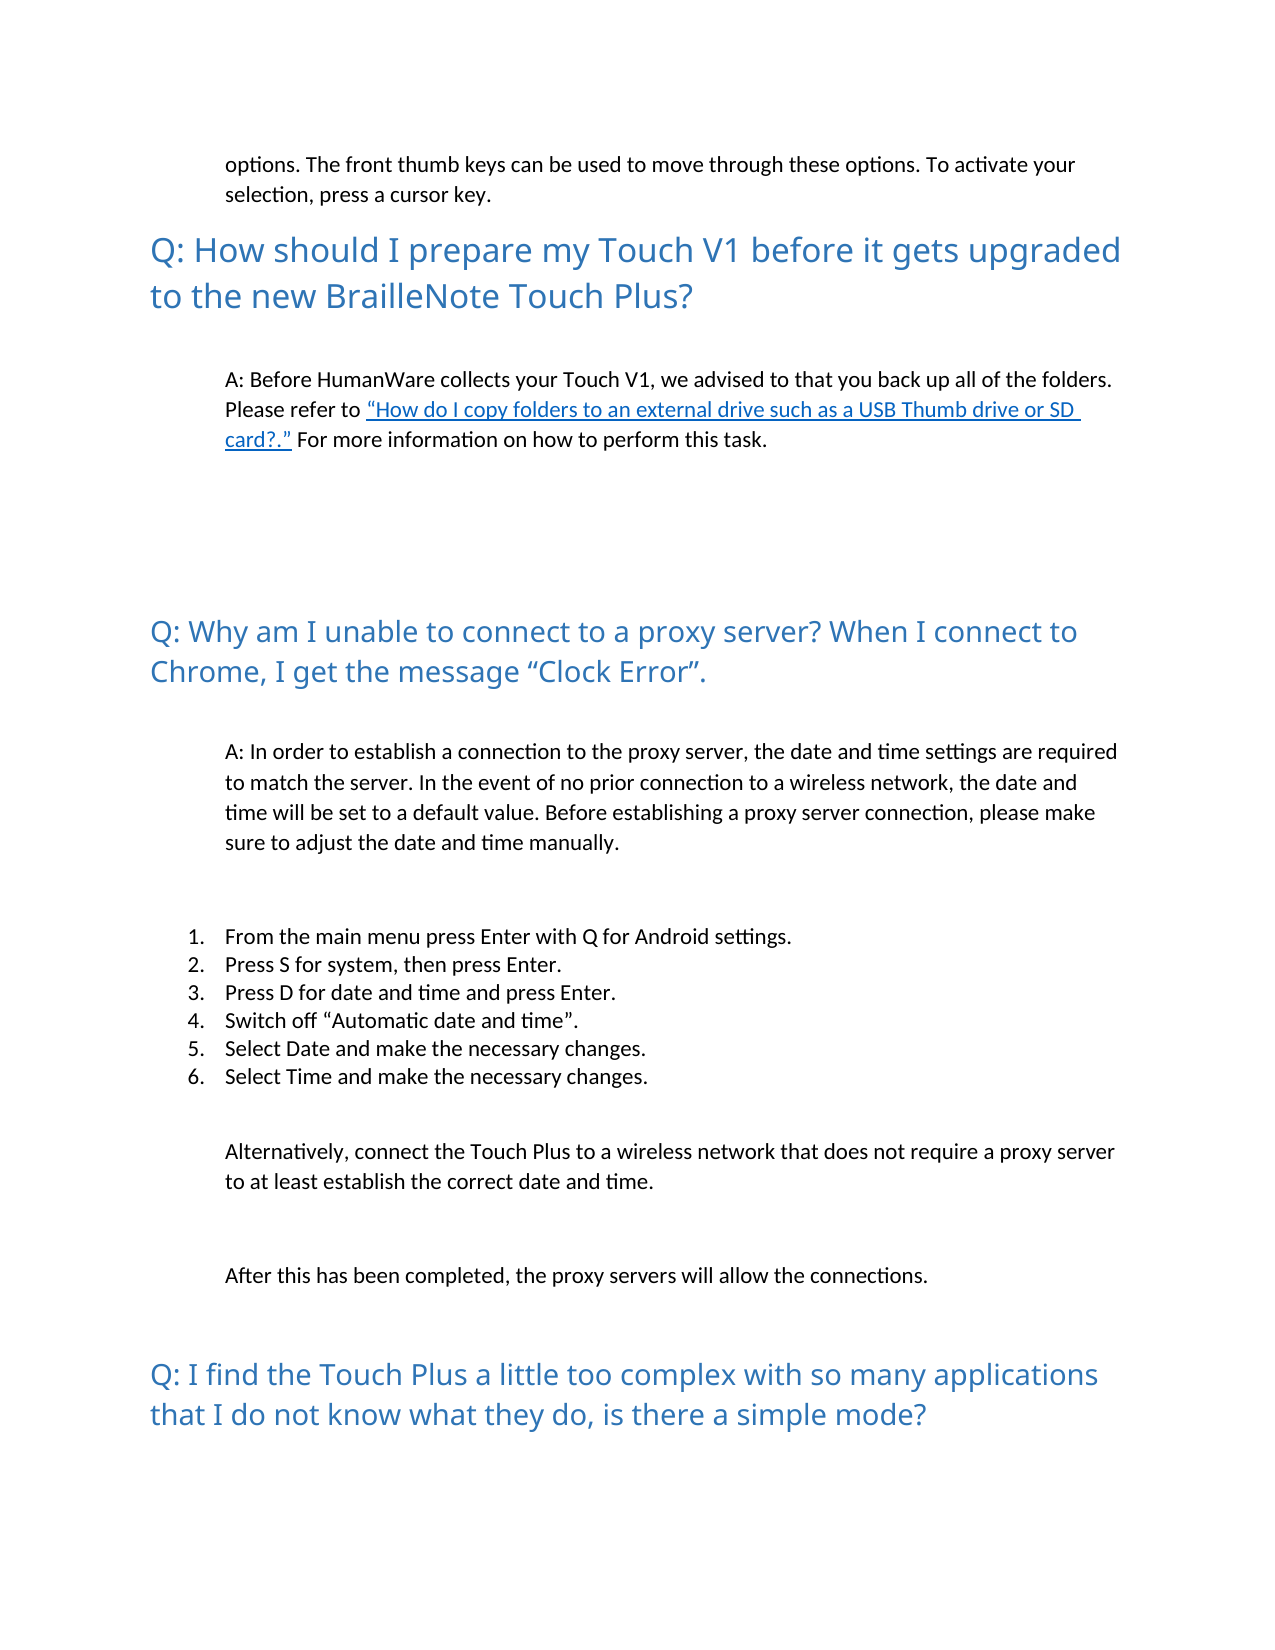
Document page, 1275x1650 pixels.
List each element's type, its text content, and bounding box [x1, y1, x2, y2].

list From the main menu press Enter with Q for Android settings. [187, 922, 1125, 950]
subtitle Q: Why am I unable to connect to a proxy server? When I connect to Chrome, I get the message “Clock Error”. [150, 611, 1125, 691]
text After this has been completed, the proxy servers will allow the connections. [225, 1261, 1125, 1289]
list Select Time and make the necessary changes. [187, 1062, 1125, 1090]
list Select Date and make the necessary changes. [187, 1034, 1125, 1062]
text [225, 150, 1125, 208]
text Alternatively, connect the Touch Plus to a wireless network that does not require a proxy server to at least establish the correct date and time. [225, 1137, 1125, 1195]
text A: In order to establish a connection to the proxy server, the date and time settings are required to match the server. In the event of no prior connection to a wireless network, the date and time will be set to a default value. Before establishing a proxy server connection, please make sure to adjust the date and time manually. [225, 737, 1125, 856]
subtitle Q: I find the Touch Plus a little too complex with so many applications that I do not know what they do, is there a simple mode? [150, 1354, 1125, 1434]
subtitle Q: How should I prepare my Touch V1 before it gets upgraded to the new BrailleNote Touch Plus? [150, 227, 1125, 318]
list Switch off “Automatic date and time”. [187, 1006, 1125, 1034]
list Press S for system, then press Enter. [187, 950, 1125, 978]
text A: Before HumanWare collects your Touch V1, we advised to that you back up all of the folders. Please refer to “How do I copy folders to an external drive such as a USB Thumb drive or SD card?.” For more information on how to perform this task. [225, 365, 1125, 453]
list Press D for date and time and press Enter. [187, 978, 1125, 1006]
